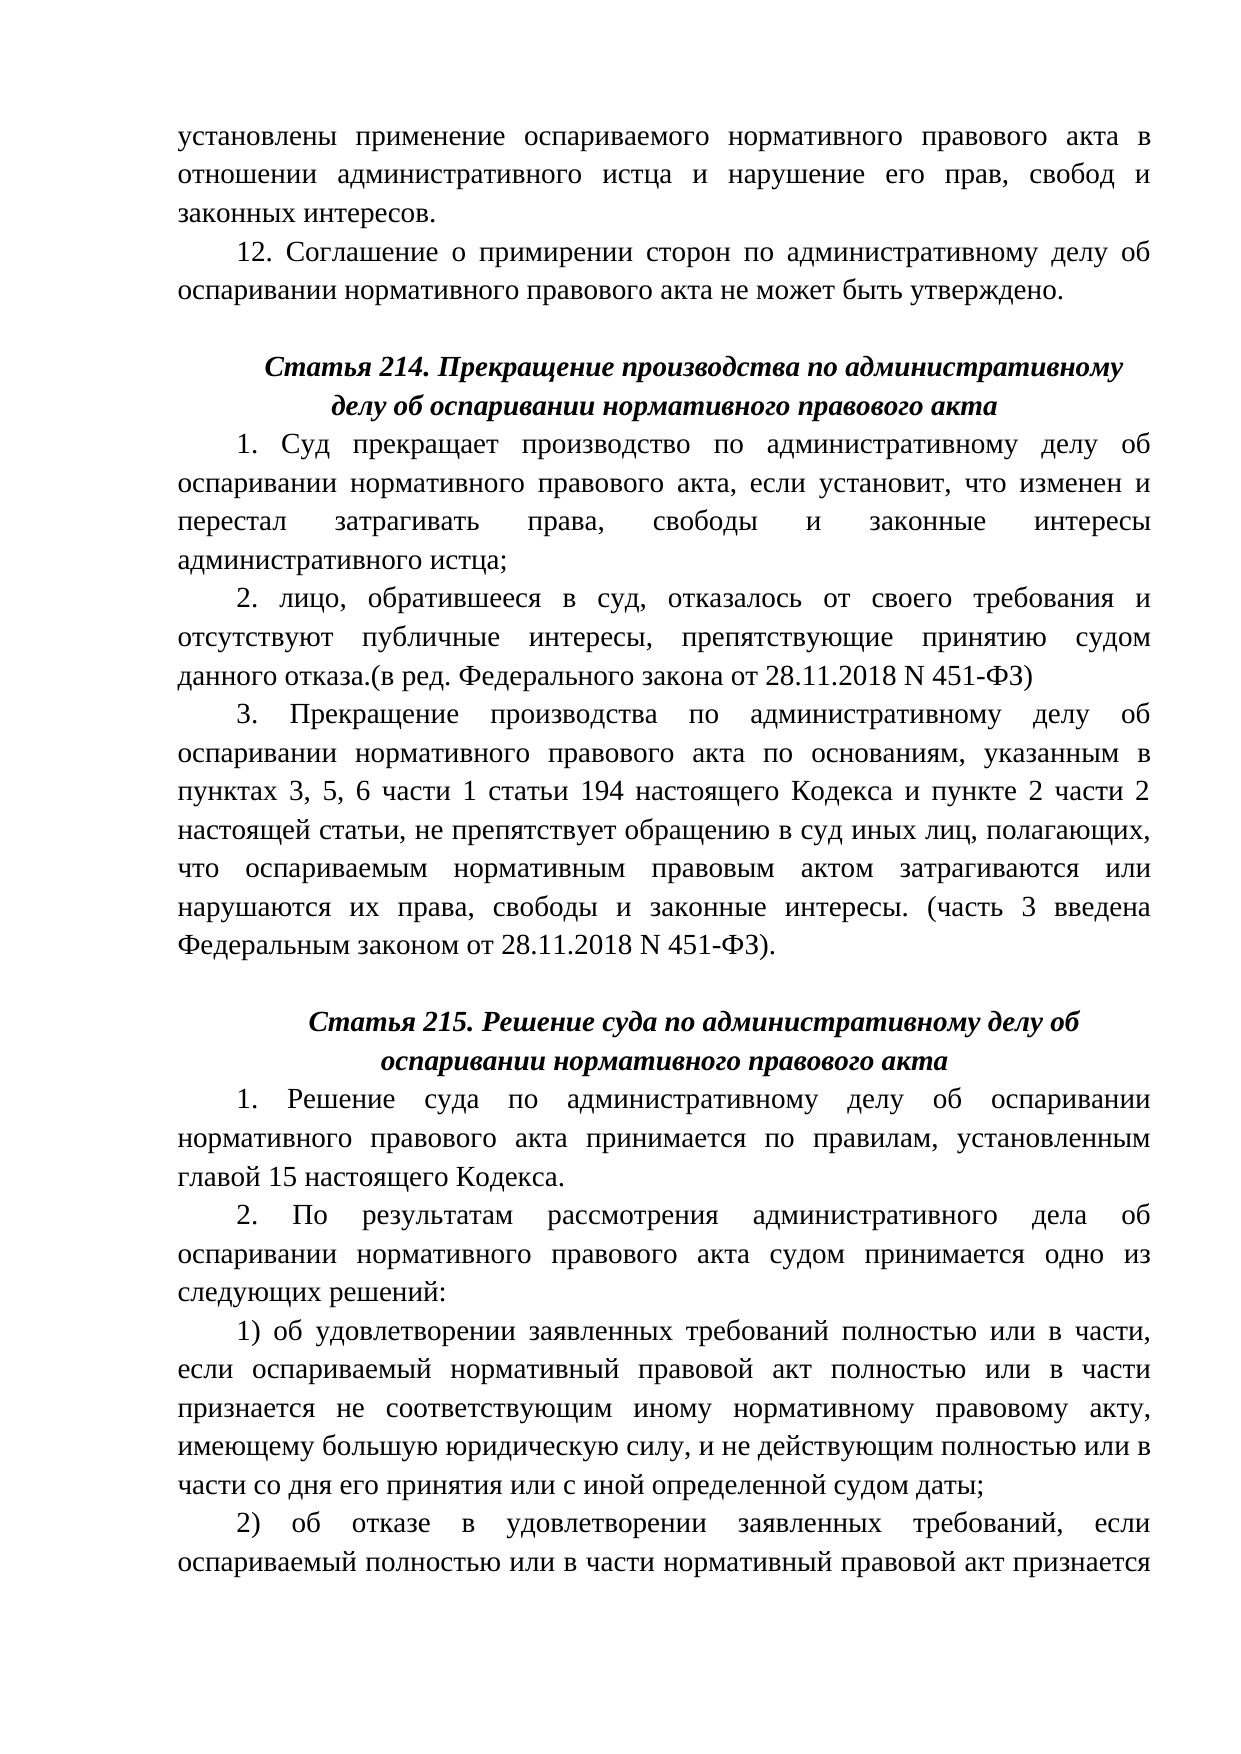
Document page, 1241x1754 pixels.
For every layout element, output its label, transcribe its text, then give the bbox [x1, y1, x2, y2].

text Статья 215. Решение суда по административному делу об оспаривании нормативного правового акта [177, 1004, 1152, 1077]
text 12. Соглашение о примирении сторон по административному делу об оспаривании нормативного правового акта не может быть утверждено. [177, 234, 1152, 306]
text 2. По результатам рассмотрения административного дела об оспаривании нормативного правового акта судом принимается одно из следующих решений: [177, 1197, 1152, 1308]
text 1. Суд прекращает производство по административному делу об оспаривании нормативного правового акта, если установит, что изменен и перестал затрагивать права, свободы и законные интересы административного истца; [177, 426, 1152, 576]
text 1) об удовлетворении заявленных требований полностью или в части, если оспариваемый нормативный правовой акт полностью или в части признается не соответствующим иному нормативному правовому акту, имеющему большую юридическую силу, и не действующим полностью или в части со дня его принятия или с иной определенной судом даты; [177, 1313, 1152, 1501]
text 1. Решение суда по административному делу об оспаривании нормативного правового акта принимается по правилам, установленным главой 15 настоящего Кодекса. [177, 1082, 1152, 1192]
text 3. Прекращение производства по административному делу об оспаривании нормативного правового акта по основаниям, указанным в пунктах 3, 5, 6 части 1 статьи 194 настоящего Кодекса и пункте 2 части 2 настоящей статьи, не препятствует обращению в суд иных лиц, полагающих, что оспариваемым нормативным правовым актом затрагиваются или нарушаются их права, свободы и законные интересы. (часть 3 введена Федеральным законом от 28.11.2018 N 451-ФЗ). [177, 696, 1152, 961]
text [177, 1506, 1152, 1578]
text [177, 118, 1152, 229]
text Статья 214. Прекращение производства по административному делу об оспаривании нормативного правового акта [177, 349, 1152, 421]
text 2. лицо, обратившееся в суд, отказалось от своего требования и отсутствуют публичные интересы, препятствующие принятию судом данного отказа.(в ред. Федерального закона от 28.11.2018 N 451-ФЗ) [177, 581, 1152, 691]
